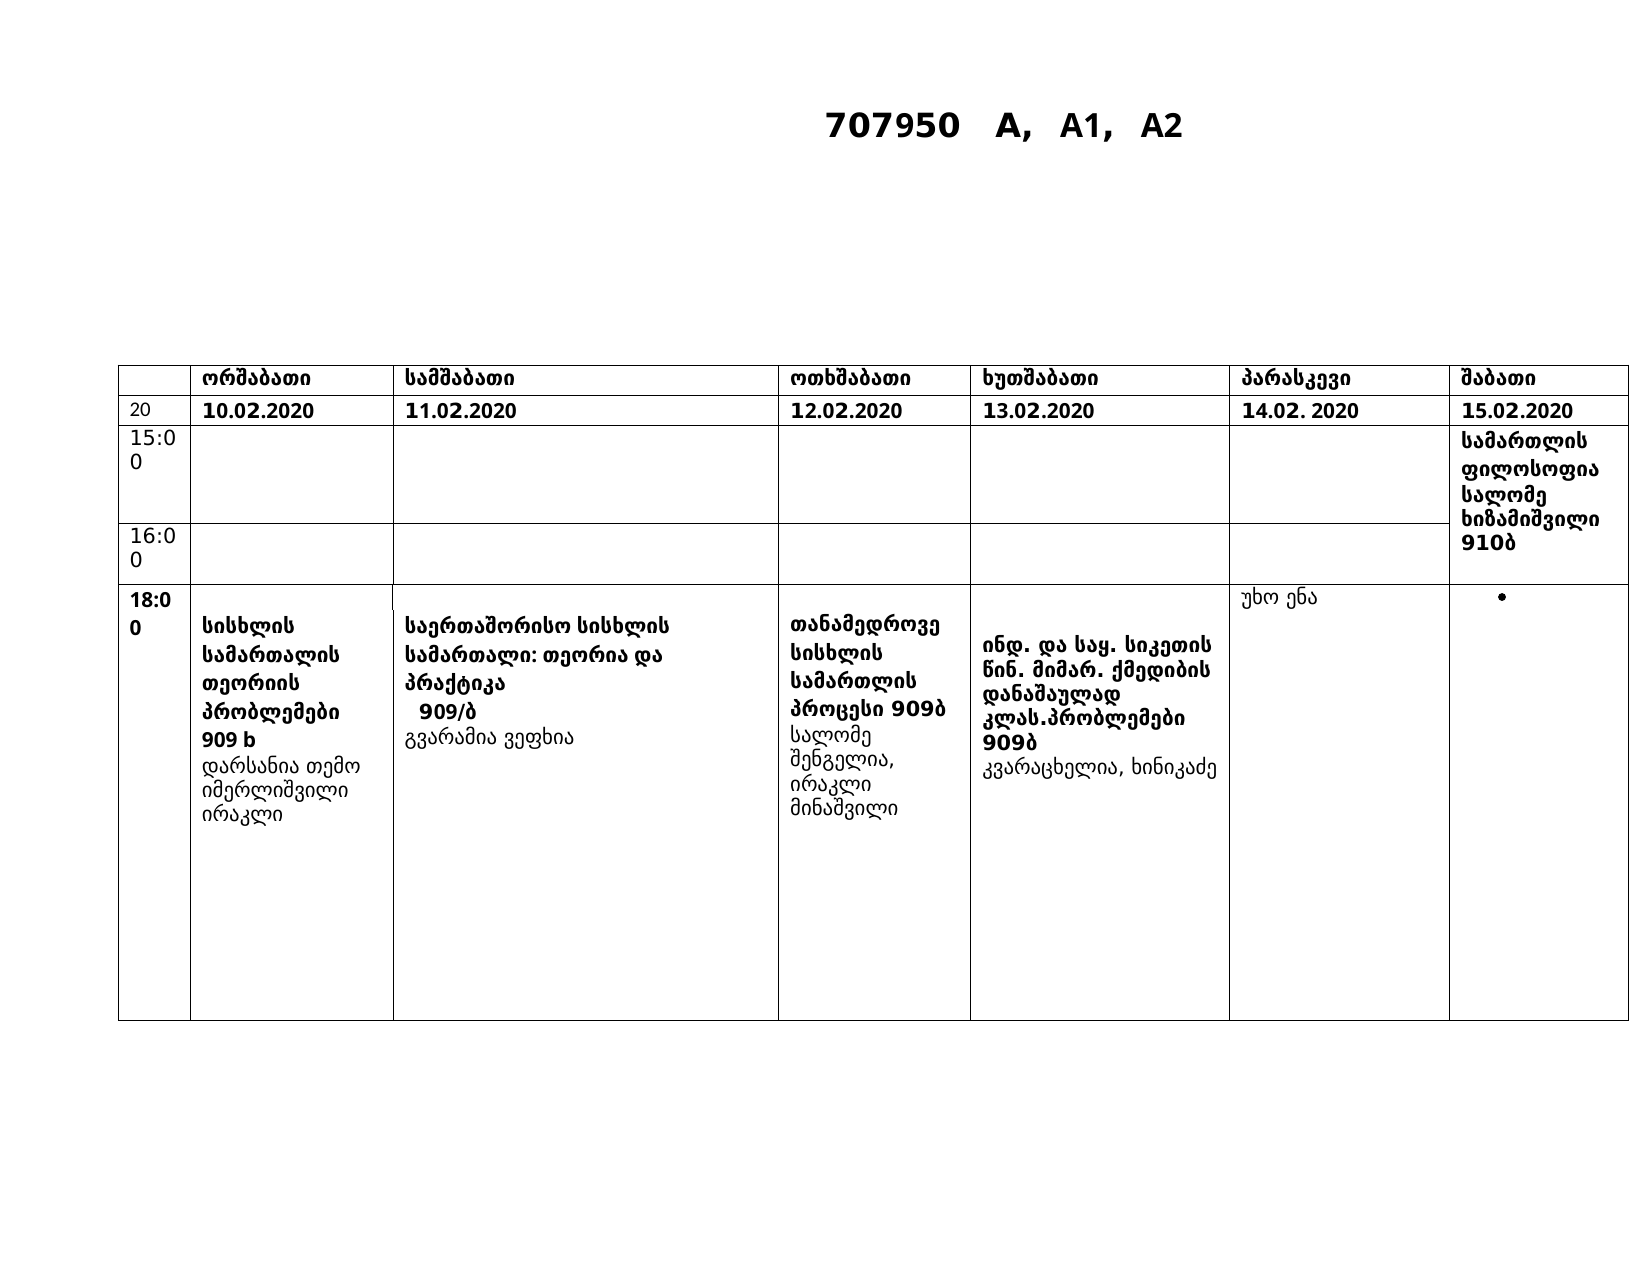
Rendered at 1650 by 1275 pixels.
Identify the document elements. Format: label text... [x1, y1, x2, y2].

table_cell [191, 426, 393, 523]
table_cell 11.02.2020 [394, 396, 778, 425]
table_cell 20 [119, 396, 190, 425]
table_cell 14.02. 2020 [1230, 396, 1449, 425]
table_cell საერთაშორისო სისხლის სამართალი: თეორია და პრაქტიკა 909/ბ გვარამია ვეფხია [394, 610, 778, 1020]
table_cell [191, 585, 392, 610]
table_cell [779, 426, 970, 523]
table_header ოთხშაბათი [779, 366, 970, 395]
table_cell [1230, 426, 1449, 523]
table_cell [1450, 585, 1628, 1020]
table_cell 15.02.2020 [1450, 396, 1628, 425]
table_cell 13.02.2020 [971, 396, 1229, 425]
table_header ორშაბათი [191, 366, 393, 395]
table_header სამშაბათი [394, 366, 778, 395]
table_header პარასკევი [1230, 366, 1449, 395]
table_cell უხო ენა [1230, 585, 1449, 1020]
table_cell [779, 524, 970, 584]
table_cell 15:00 [119, 426, 190, 523]
table_cell [393, 585, 778, 610]
table_cell სისხლის სამართალის თეორიის პრობლემები 909 b დარსანია თემო იმერლიშვილი ირაკლი [191, 610, 393, 1020]
table_cell [394, 426, 778, 523]
table_cell 10.02.2020 [191, 396, 393, 425]
table_header ხუთშაბათი [971, 366, 1229, 395]
table_cell ინდ. და საყ. სიკეთის წინ. მიმარ. ქმედიბის დანაშაულად კლას.პრობლემები 909ბ კვარაცხელია, ხინიკაძე [971, 585, 1229, 1020]
table_cell [971, 524, 1229, 584]
table_cell თანამედროვე სისხლის სამართლის პროცესი 909ბ სალომე შენგელია, ირაკლი მინაშვილი [779, 585, 970, 1020]
table_cell [1230, 524, 1449, 584]
table_cell 18:00 [119, 585, 190, 1020]
table_cell [191, 524, 393, 584]
table_cell 12.02.2020 [779, 396, 970, 425]
table_cell [394, 524, 778, 584]
table_cell 16:00 [119, 524, 190, 584]
table_cell სამართლის ფილოსოფია სალომე ხიზამიშვილი 910ბ [1450, 426, 1628, 584]
table_cell [971, 426, 1229, 523]
table_header შაბათი [1450, 366, 1628, 395]
table_header [119, 366, 190, 395]
